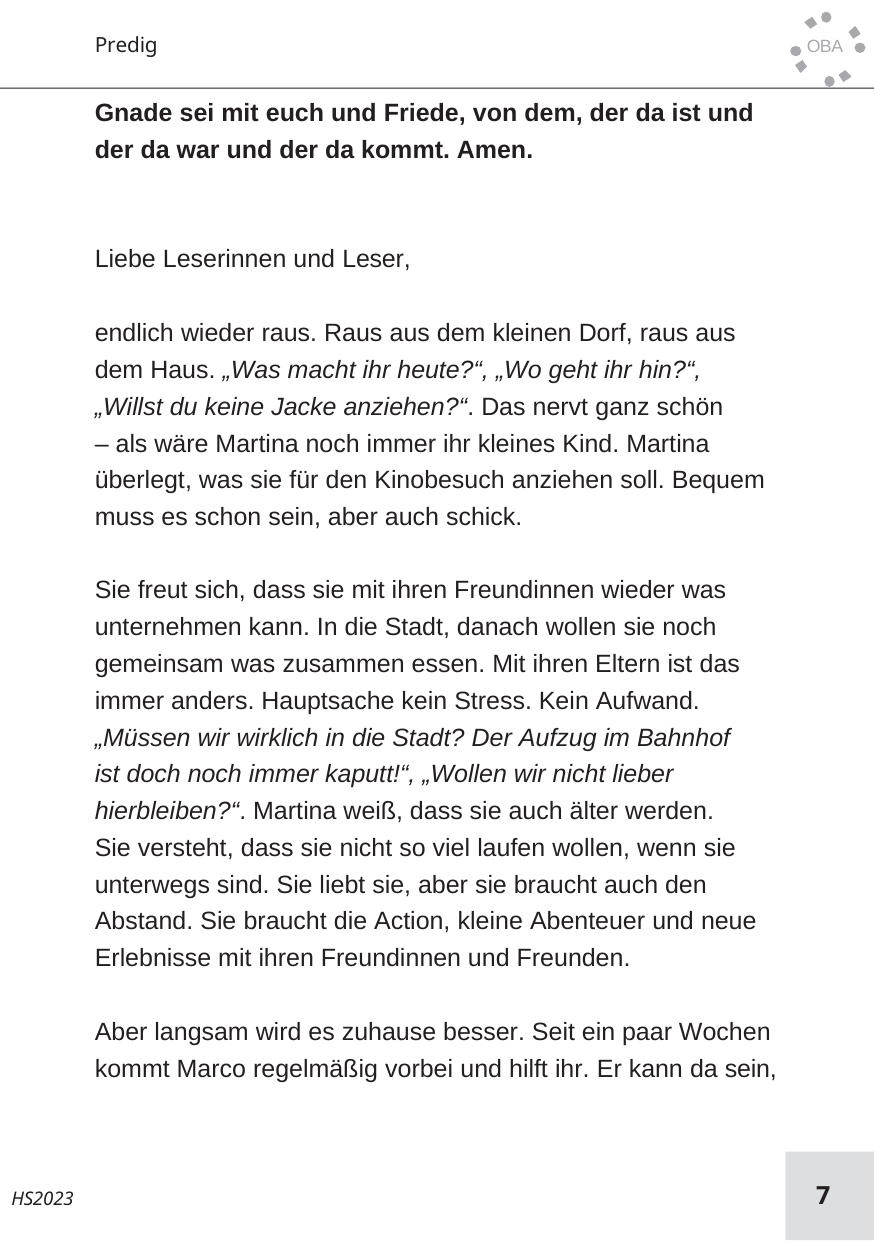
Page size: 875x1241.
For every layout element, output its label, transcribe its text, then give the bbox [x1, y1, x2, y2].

text „Willst du keine Jacke anziehen?“. Das nervt ganz schön – als wäre Martina noch immer ihr kleines Kind. Martina [94, 392, 729, 457]
text Liebe Leserinnen und Leser, [94, 244, 793, 273]
text „Müssen wir wirklich in die Stadt? Der Aufzug im Bahnhof ist doch noch immer kaputt!“, „Wollen wir nicht lieber hierbleiben?“. Martina weiß, dass sie auch älter werden. Sie versteht, dass sie nicht so viel laufen wollen, wenn sie unterwegs sind. Sie liebt sie, aber sie braucht auch den [94, 722, 749, 898]
text Abstand. Sie braucht die Action, kleine Abenteuer und neue Erlebnisse mit ihren Freundinnen und Freunden. [94, 906, 793, 972]
text endlich wieder raus. Raus aus dem kleinen Dorf, raus aus dem Haus. „Was macht ihr heute?“, „Wo geht ihr hin?“, [94, 318, 776, 384]
text Aber langsam wird es zuhause besser. Seit ein paar Wochen kommt Marco regelmäßig vorbei und hilft ihr. Er kann da sein, [94, 1017, 793, 1082]
text Sie freut sich, dass sie mit ihren Freundinnen wieder was unternehmen kann. In die Stadt, danach wollen sie noch gemeinsam was zusammen essen. Mit ihren Eltern ist das immer anders. Hauptsache kein Stress. Kein Aufwand. [94, 575, 793, 714]
subtitle Gnade sei mit euch und Friede, von dem, der da ist und der da war und der da kommt. Amen. [94, 98, 776, 163]
text überlegt, was sie für den Kinobesuch anziehen soll. Bequem muss es schon sein, aber auch schick. [94, 465, 793, 531]
